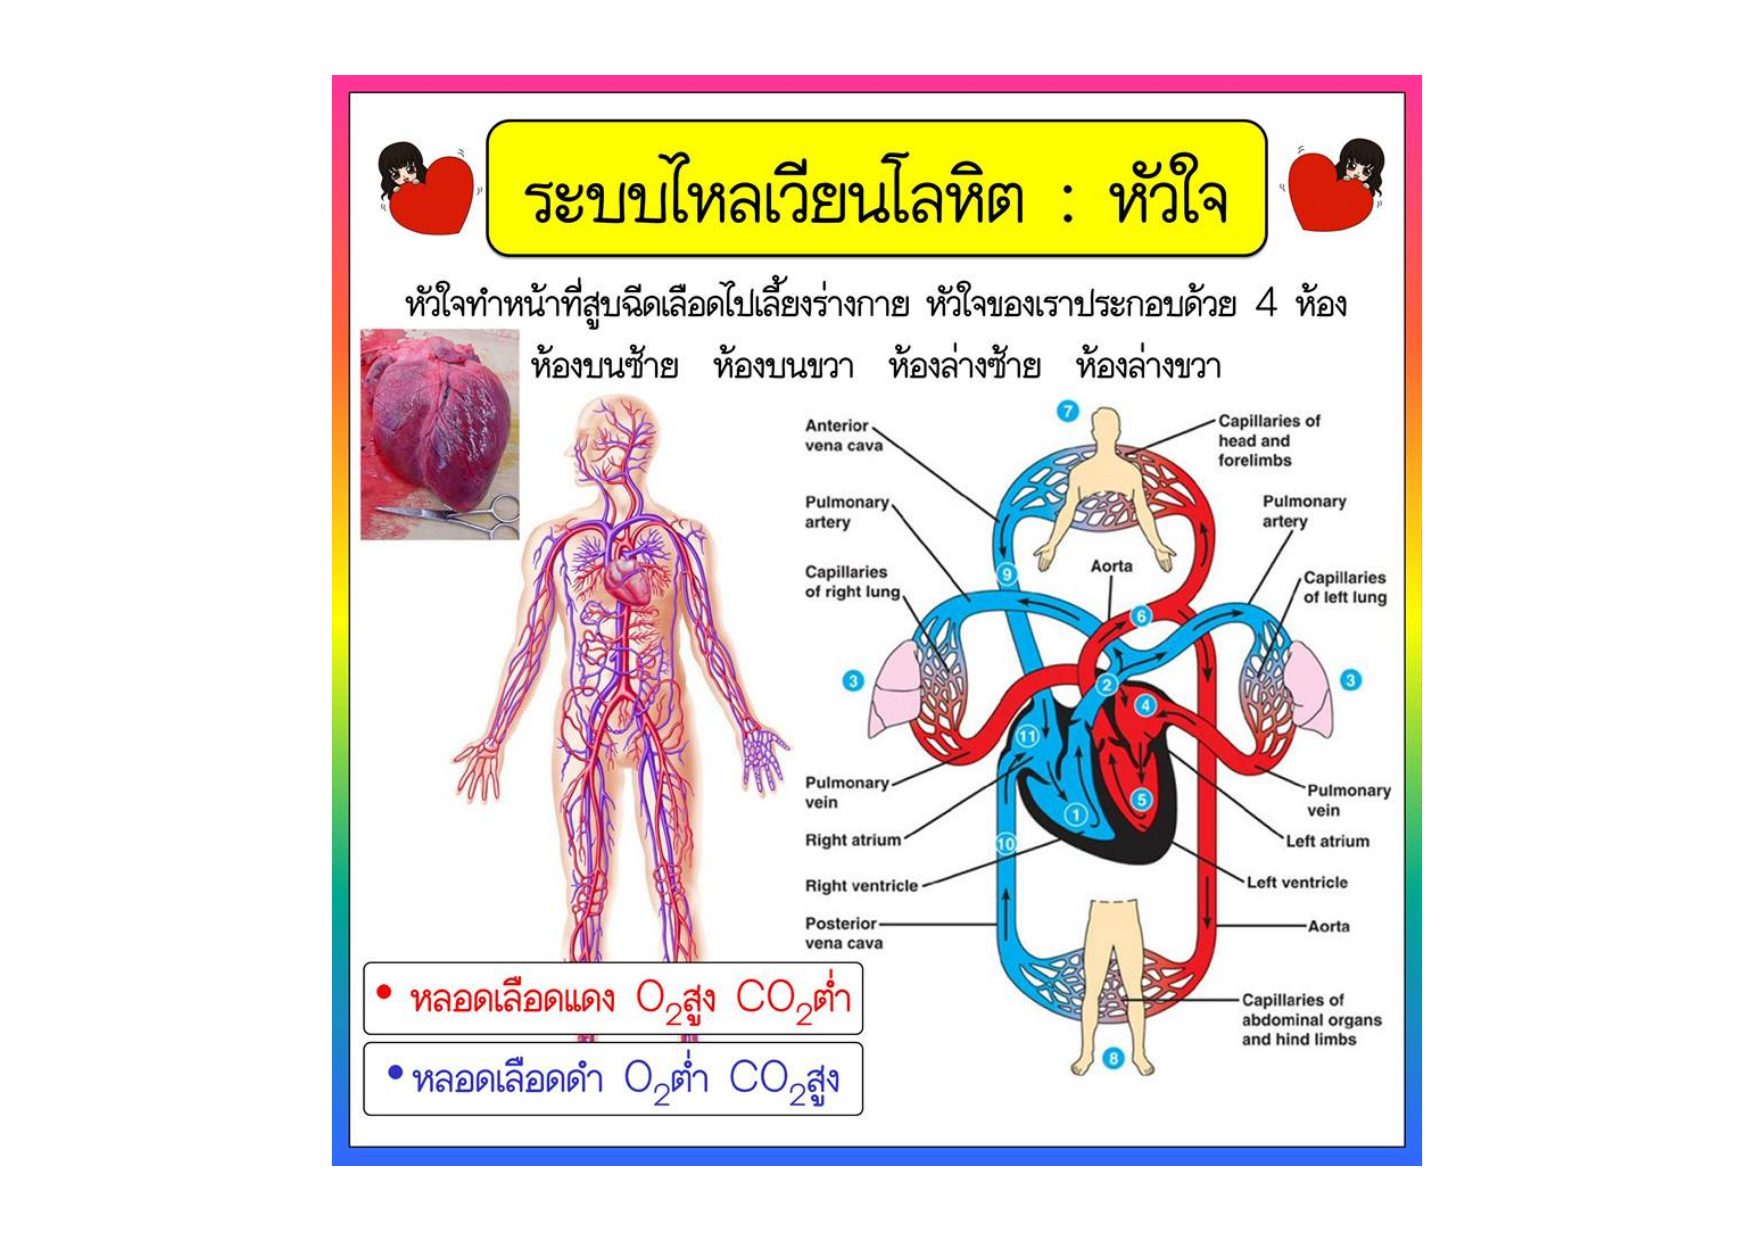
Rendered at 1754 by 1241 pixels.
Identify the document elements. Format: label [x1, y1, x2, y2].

picture [331, 75, 1423, 1166]
